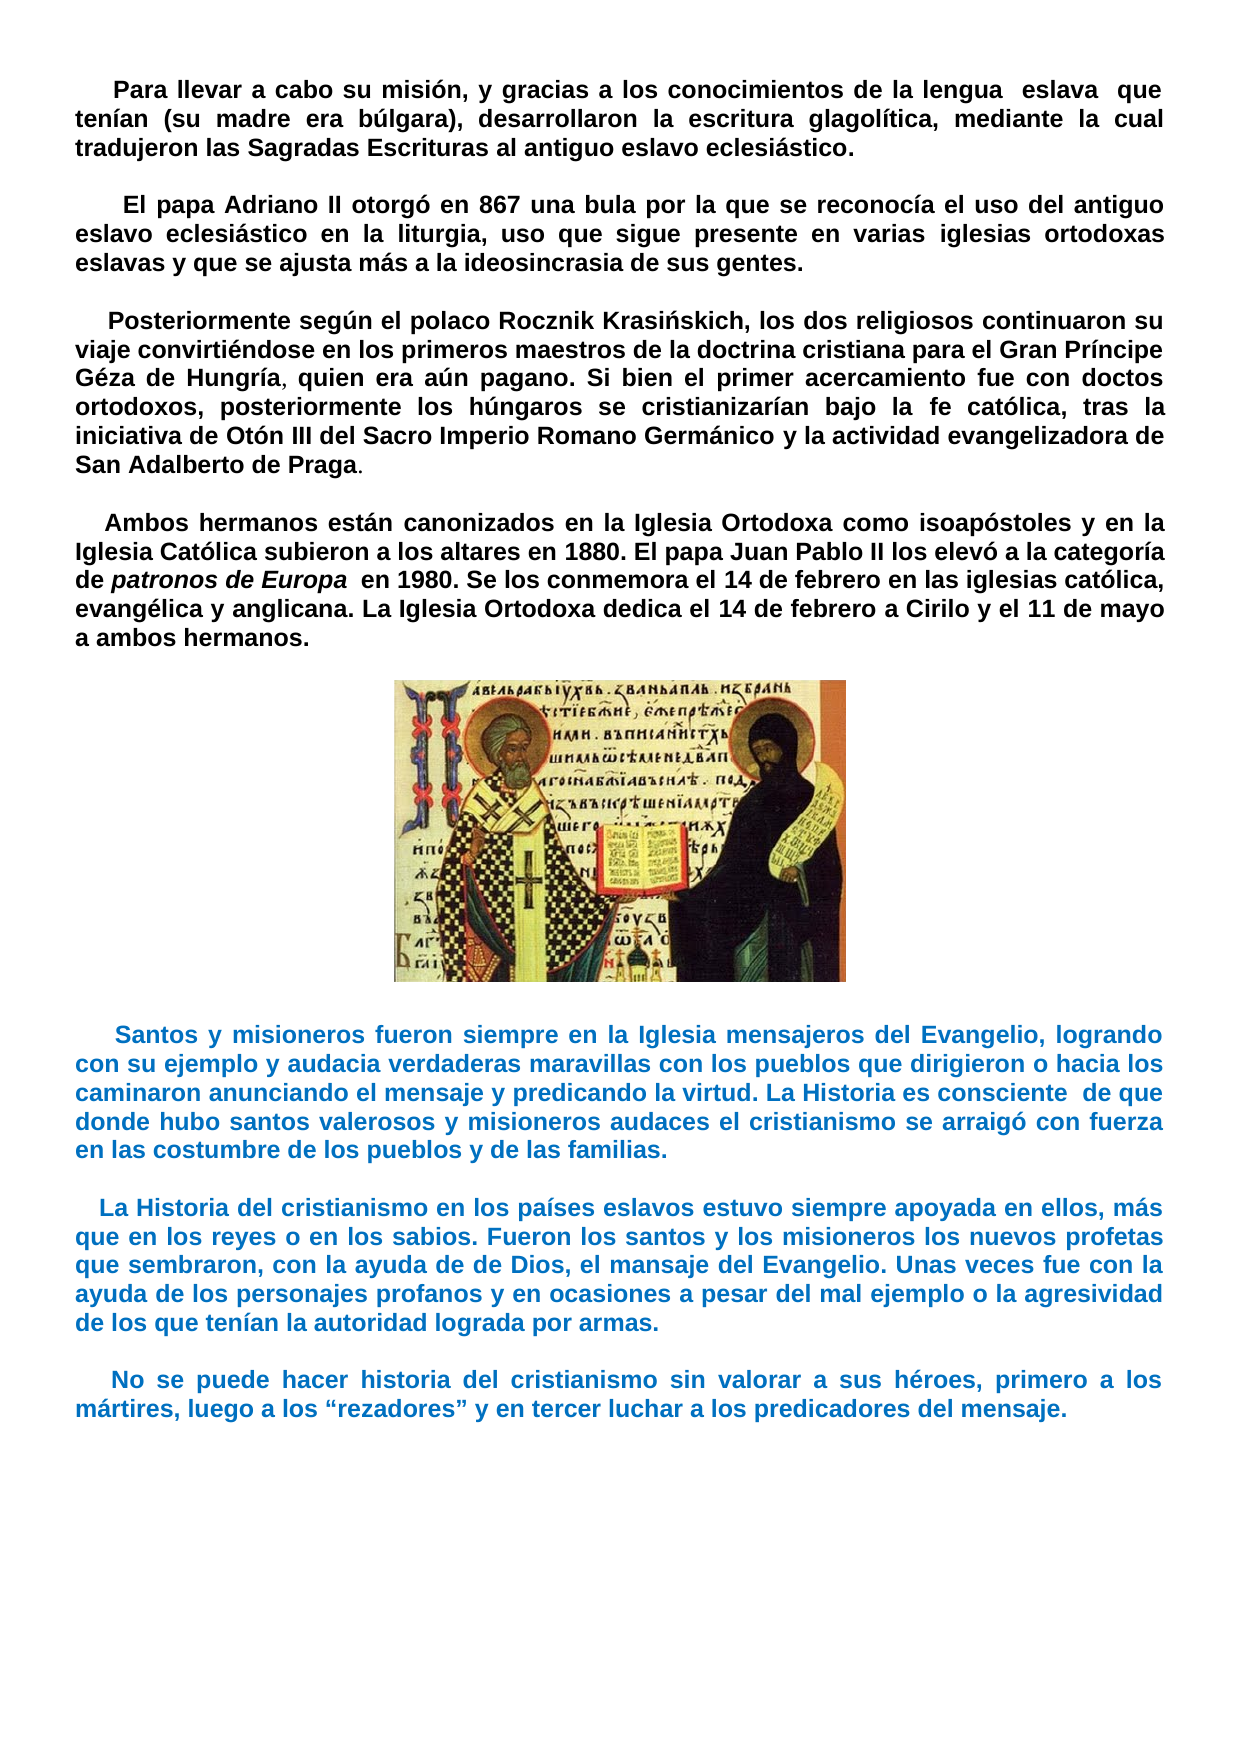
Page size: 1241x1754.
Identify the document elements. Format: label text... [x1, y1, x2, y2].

text Ambos hermanos están canonizados en la Iglesia Ortodoxa como isoapóstoles y en la Iglesia Católica subieron a los altares en 1880. El papa Juan Pablo II los elevó a la categoría de patronos de Europa en 1980. Se los conmemora el 14 de febrero en las iglesias católica, evangélica y anglicana. La Iglesia Ortodoxa dedica el 14 de febrero a Cirilo y el 11 de mayo a ambos hermanos. [75, 508, 1165, 652]
text Para llevar a cabo su misión, y gracias a los conocimientos de la lengua eslava que tenían (su madre era búlgara), desarrollaron la escritura glagolítica, mediante la cual tradujeron las Sagradas Escrituras al antiguo eslavo eclesiástico. [75, 75, 1165, 161]
text No se puede hacer historia del cristianismo sin valorar a sus héroes, primero a los mártires, luego a los “rezadores” y en tercer luchar a los predicadores del mensaje. [75, 1365, 1165, 1423]
text El papa Adriano II otorgó en 867 una bula por la que se reconocía el uso del antiguo eslavo eclesiástico en la liturgia, uso que sigue presente en varias iglesias ortodoxas eslavas y que se ajusta más a la ideosincrasia de sus gentes. [75, 190, 1165, 277]
text Posteriormente según el polaco Rocznik Krasińskich, los dos religiosos continuaron su viaje convirtiéndose en los primeros maestros de la doctrina cristiana para el Gran Príncipe Géza de Hungría, quien era aún pagano. Si bien el primer acercamiento fue con doctos ortodoxos, posteriormente los húngaros se cristianizarían bajo la fe católica, tras la iniciativa de Otón III del Sacro Imperio Romano Germánico y la actividad evangelizadora de San Adalberto de Praga. [75, 306, 1165, 478]
text La Historia del cristianismo en los países eslavos estuvo siempre apoyada en ellos, más que en los reyes o en los sabios. Fueron los santos y los misioneros los nuevos profetas que sembraron, con la ayuda de de Dios, el mansaje del Evangelio. Unas veces fue con la ayuda de los personajes profanos y en ocasiones a pesar del mal ejemplo o la agresividad de los que tenían la autoridad lograda por armas. [75, 1193, 1165, 1336]
text Santos y misioneros fueron siempre en la Iglesia mensajeros del Evangelio, logrando con su ejemplo y audacia verdaderas maravillas con los pueblos que dirigieron o hacia los caminaron anunciando el mensaje y predicando la virtud. La Historia es consciente de que donde hubo santos valerosos y misioneros audaces el cristianismo se arraigó con fuerza en las costumbre de los pueblos y de las familias. [75, 1020, 1165, 1164]
picture [394, 680, 846, 982]
